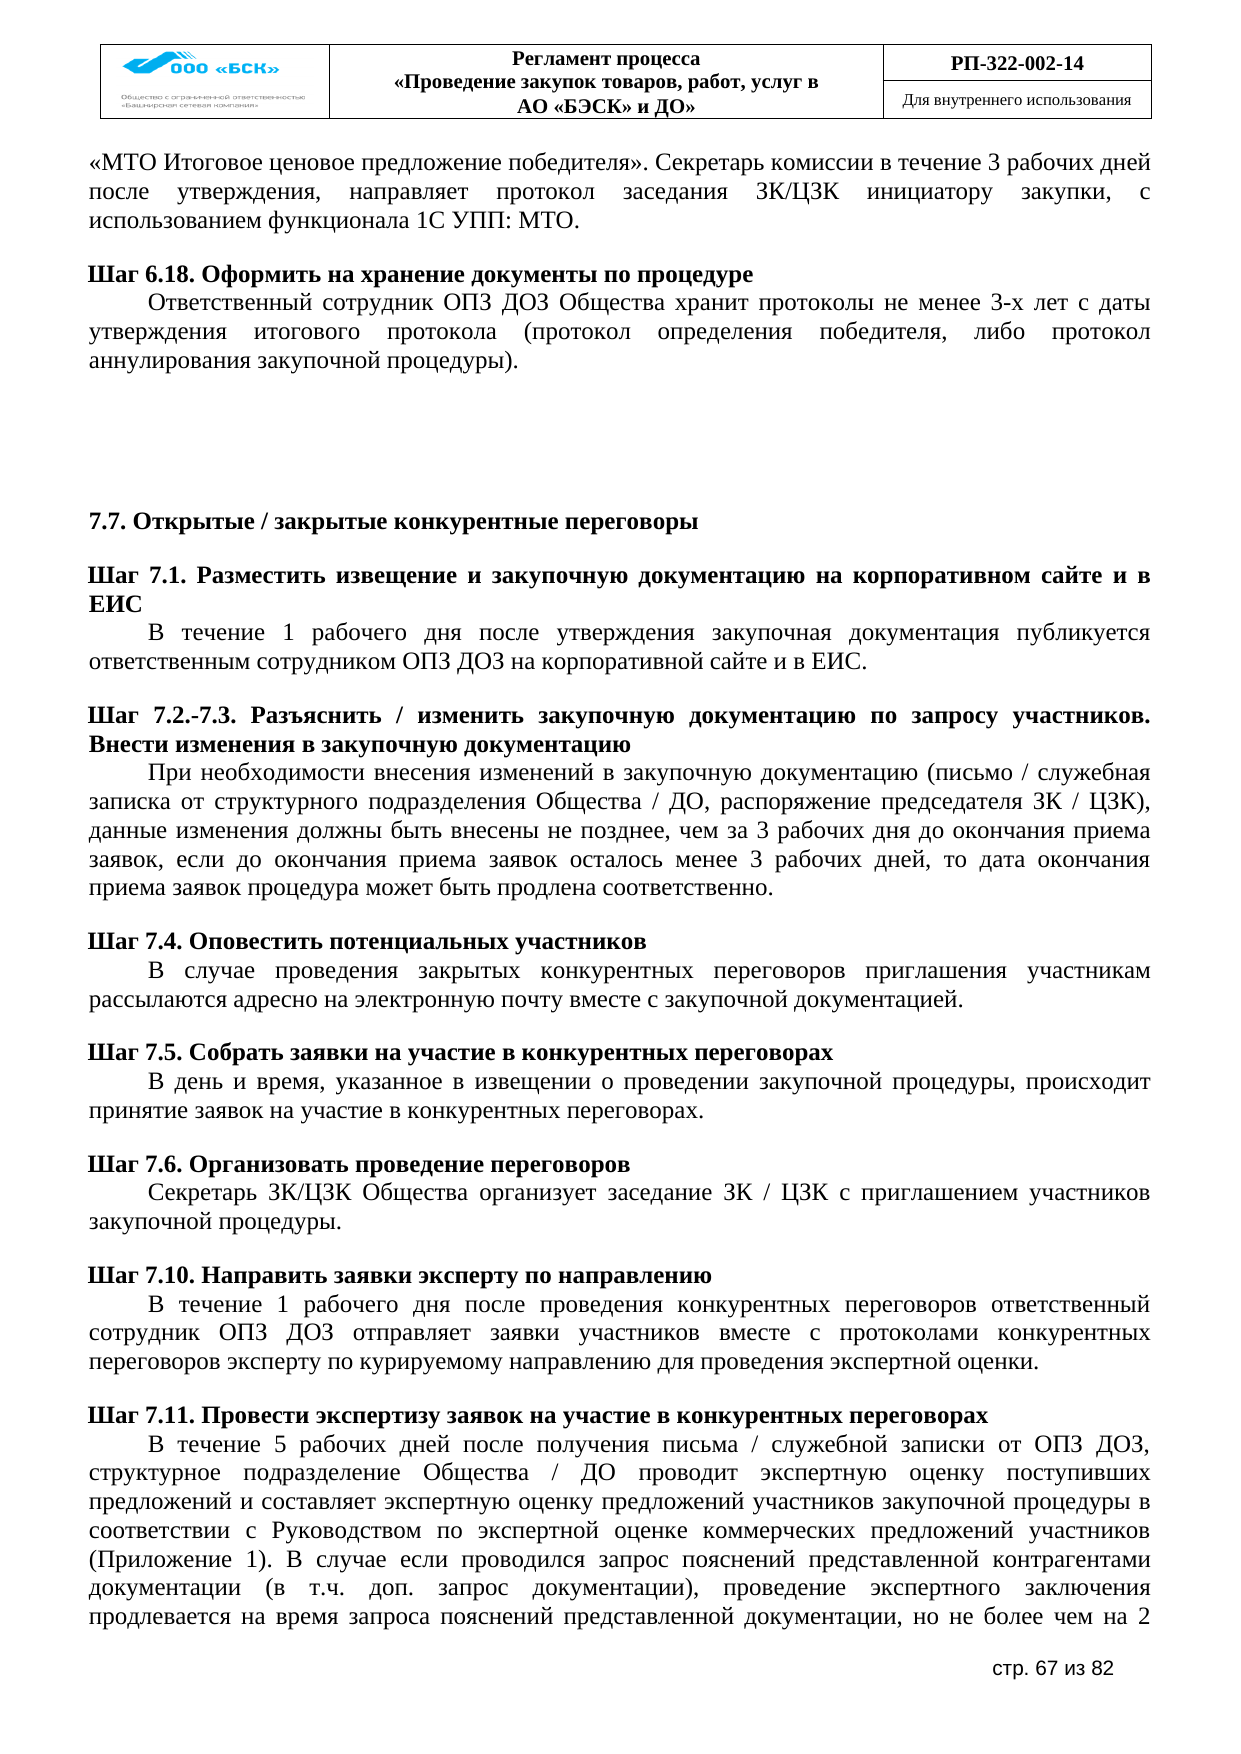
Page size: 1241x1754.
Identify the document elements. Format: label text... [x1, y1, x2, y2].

text Шаг 7.6. Организовать проведение переговоров [87, 1149, 1152, 1177]
text Ответственный сотрудник ОПЗ ДОЗ Общества хранит протоколы не менее 3-х лет с даты утверждения итогового протокола (протокол определения победителя, либо протокол аннулирования закупочной процедуры). [89, 287, 1152, 374]
text В течение 1 рабочего дня после утверждения закупочная документация публикуется ответственным сотрудником ОПЗ ДОЗ на корпоративной сайте и в ЕИС. [89, 617, 1152, 675]
text В день и время, указанное в извещении о проведении закупочной процедуры, происходит принятие заявок на участие в конкурентных переговорах. [89, 1066, 1152, 1124]
text В течение 1 рабочего дня после проведения конкурентных переговоров ответственный сотрудник ОПЗ ДОЗ отправляет заявки участников вместе с протоколами конкурентных переговоров эксперту по курируемому направлению для проведения экспертной оценки. [89, 1289, 1152, 1375]
text Шаг 7.2.-7.3. Разъяснить / изменить закупочную документацию по запросу участников. Внести изменения в закупочную документацию [87, 700, 1152, 757]
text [89, 147, 1152, 234]
text Шаг 7.1. Разместить извещение и закупочную документацию на корпоративном сайте и в ЕИС [87, 560, 1152, 617]
text Секретарь ЗК/ЦЗК Общества организует заседание ЗК / ЦЗК с приглашением участников закупочной процедуры. [89, 1177, 1152, 1235]
picture [115, 51, 314, 112]
text При необходимости внесения изменений в закупочную документацию (письмо / служебная записка от структурного подразделения Общества / ДО, распоряжение председателя ЗК / ЦЗК), данные изменения должны быть внесены не позднее, чем за 3 рабочих дня до окончания приема заявок, если до окончания приема заявок осталось менее 3 рабочих дней, то дата окончания приема заявок процедура может быть продлена соответственно. [89, 757, 1152, 901]
text В случае проведения закрытых конкурентных переговоров приглашения участникам рассылаются адресно на электронную почту вместе с закупочной документацией. [89, 955, 1152, 1012]
text Шаг 7.5. Собрать заявки на участие в конкурентных переговорах [87, 1037, 1152, 1066]
text Шаг 7.4. Оповестить потенциальных участников [87, 926, 1152, 955]
text Шаг 7.10. Направить заявки эксперту по направлению [87, 1260, 1152, 1289]
text Шаг 6.18. Оформить на хранение документы по процедуре [87, 259, 1152, 287]
text Шаг 7.11. Провести экспертизу заявок на участие в конкурентных переговорах [87, 1400, 1152, 1429]
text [89, 1429, 1152, 1630]
text 7.7. Открытые / закрытые конкурентные переговоры [89, 506, 1152, 535]
